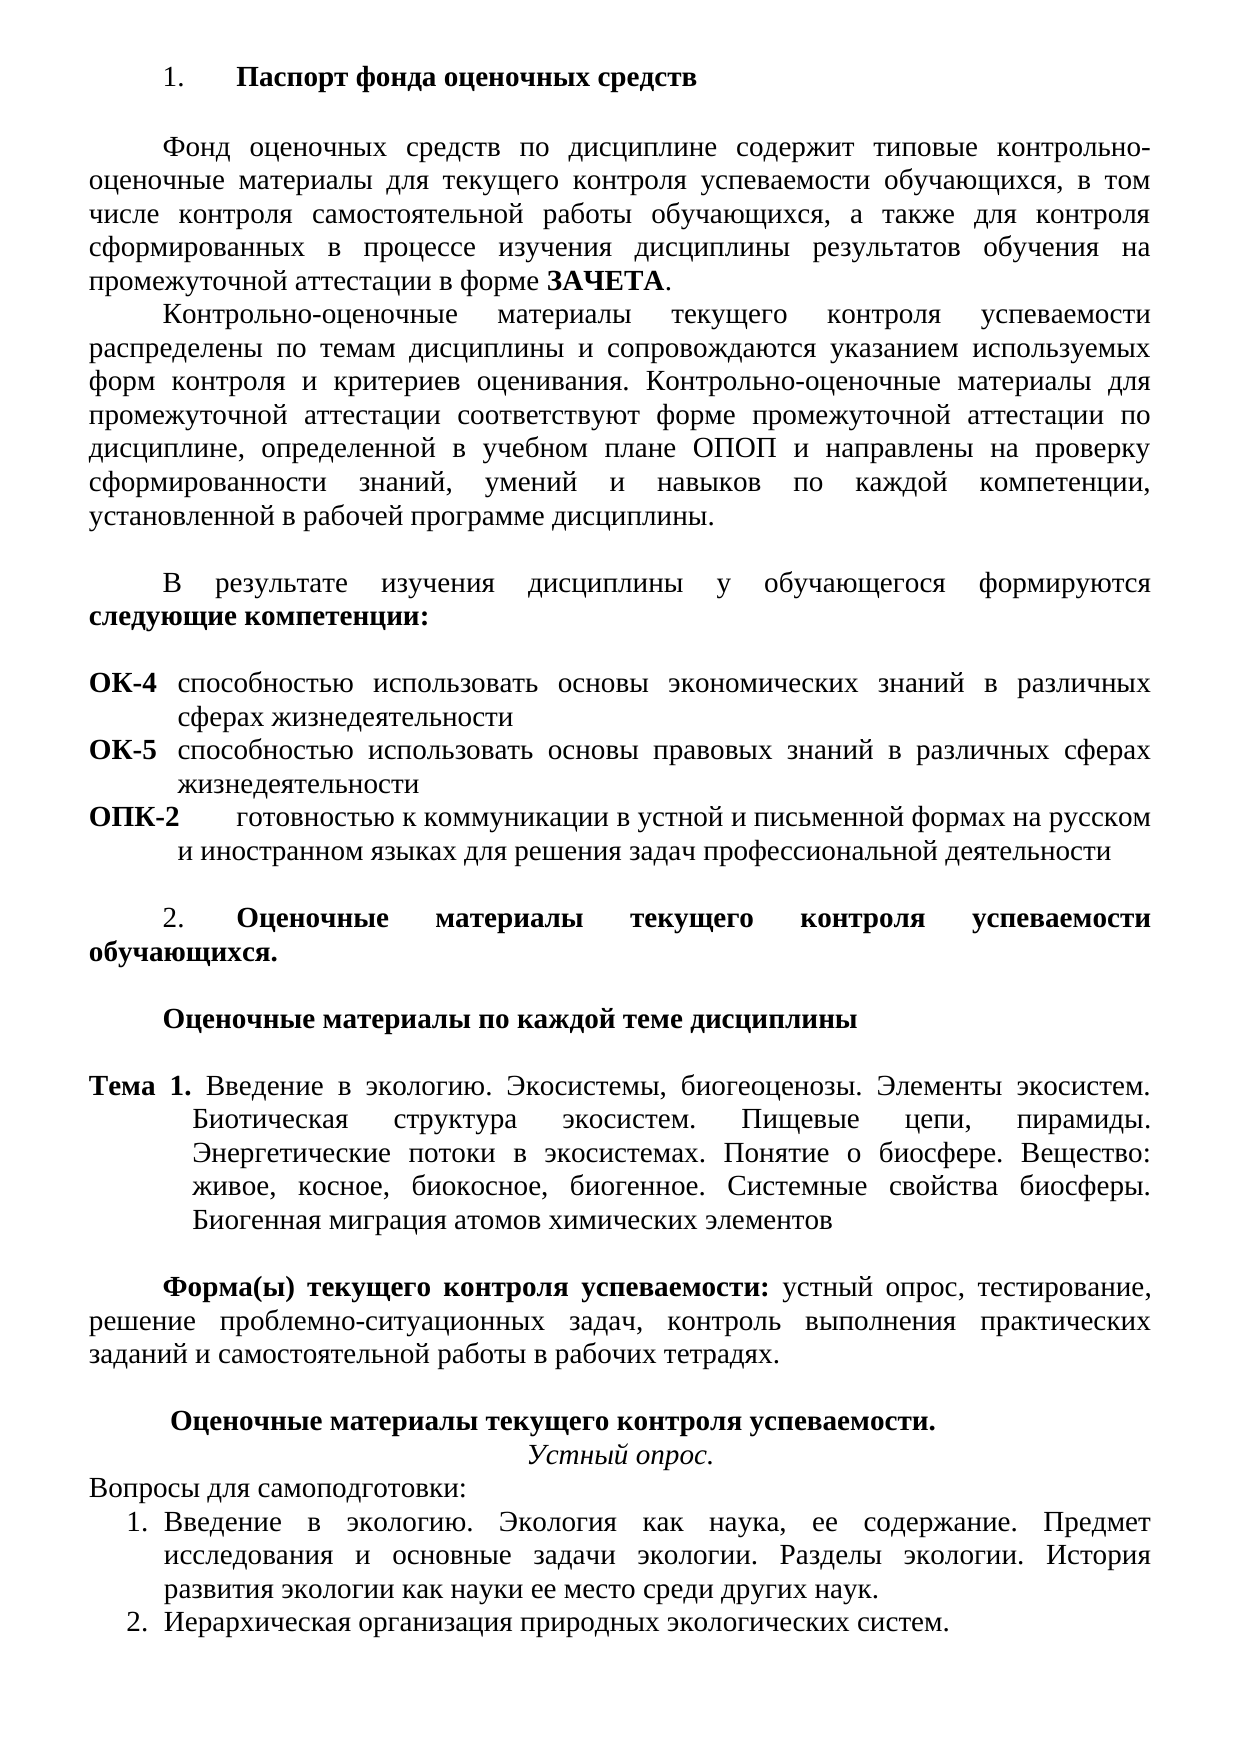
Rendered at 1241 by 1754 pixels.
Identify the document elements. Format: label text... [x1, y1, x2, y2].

list Оценочные материалы по каждой теме дисциплины [89, 1001, 1152, 1034]
text Форма(ы) текущего контроля успеваемости: устный опрос, тестирование, решение проблемно-ситуационных задач, контроль выполнения практических заданий и самостоятельной работы в рабочих тетрадях. [89, 1269, 1152, 1370]
list Паспорт фонда оценочных средств [89, 59, 1152, 93]
list Оценочные материалы текущего контроля успеваемости обучающихся. [89, 900, 1152, 967]
text Оценочные материалы текущего контроля успеваемости. [89, 1403, 1152, 1437]
list В результате изучения дисциплины у обучающегося формируются следующие компетенции: [89, 565, 1152, 632]
text Устный опрос. [89, 1437, 1152, 1470]
list Фонд оценочных средств по дисциплине содержит типовые контрольно-оценочные материалы для текущего контроля успеваемости обучающихся, в том числе контроля самостоятельной работы обучающихся, а также для контроля сформированных в процессе изучения дисциплины результатов обучения на промежуточной аттестации в форме ЗАЧЕТА. [89, 129, 1152, 296]
text Тема 1. Введение в экологию. Экосистемы, биогеоценозы. Элементы экосистем. Биотическая структура экосистем. Пищевые цепи, пирамиды. Энергетические потоки в экосистемах. Понятие о биосфере. Вещество: живое, косное, биокосное, биогенное. Системные свойства биосферы. Биогенная миграция атомов химических элементов [89, 1068, 1152, 1236]
text ОК-5 способностью использовать основы правовых знаний в различных сферах жизнедеятельности [89, 732, 1152, 799]
list Введение в экологию. Экология как наука, ее содержание. Предмет исследования и основные задачи экологии. Разделы экологии. История развития экологии как науки ее место среди других наук. [126, 1504, 1152, 1604]
list Контрольно-оценочные материалы текущего контроля успеваемости распределены по темам дисциплины и сопровождаются указанием используемых форм контроля и критериев оценивания. Контрольно-оценочные материалы для промежуточной аттестации соответствуют форме промежуточной аттестации по дисциплине, определенной в учебном плане ОПОП и направлены на проверку сформированности знаний, умений и навыков по каждой компетенции, установленной в рабочей программе дисциплины. [89, 296, 1152, 531]
list Иерархическая организация природных экологических систем. [126, 1604, 1152, 1638]
text Вопросы для самоподготовки: [89, 1470, 1152, 1504]
text ОПК-2 готовностью к коммуникации в устной и письменной формах на русском и иностранном языках для решения задач профессиональной деятельности [89, 799, 1152, 867]
text ОК-4 способностью использовать основы экономических знаний в различных сферах жизнедеятельности [89, 665, 1152, 732]
